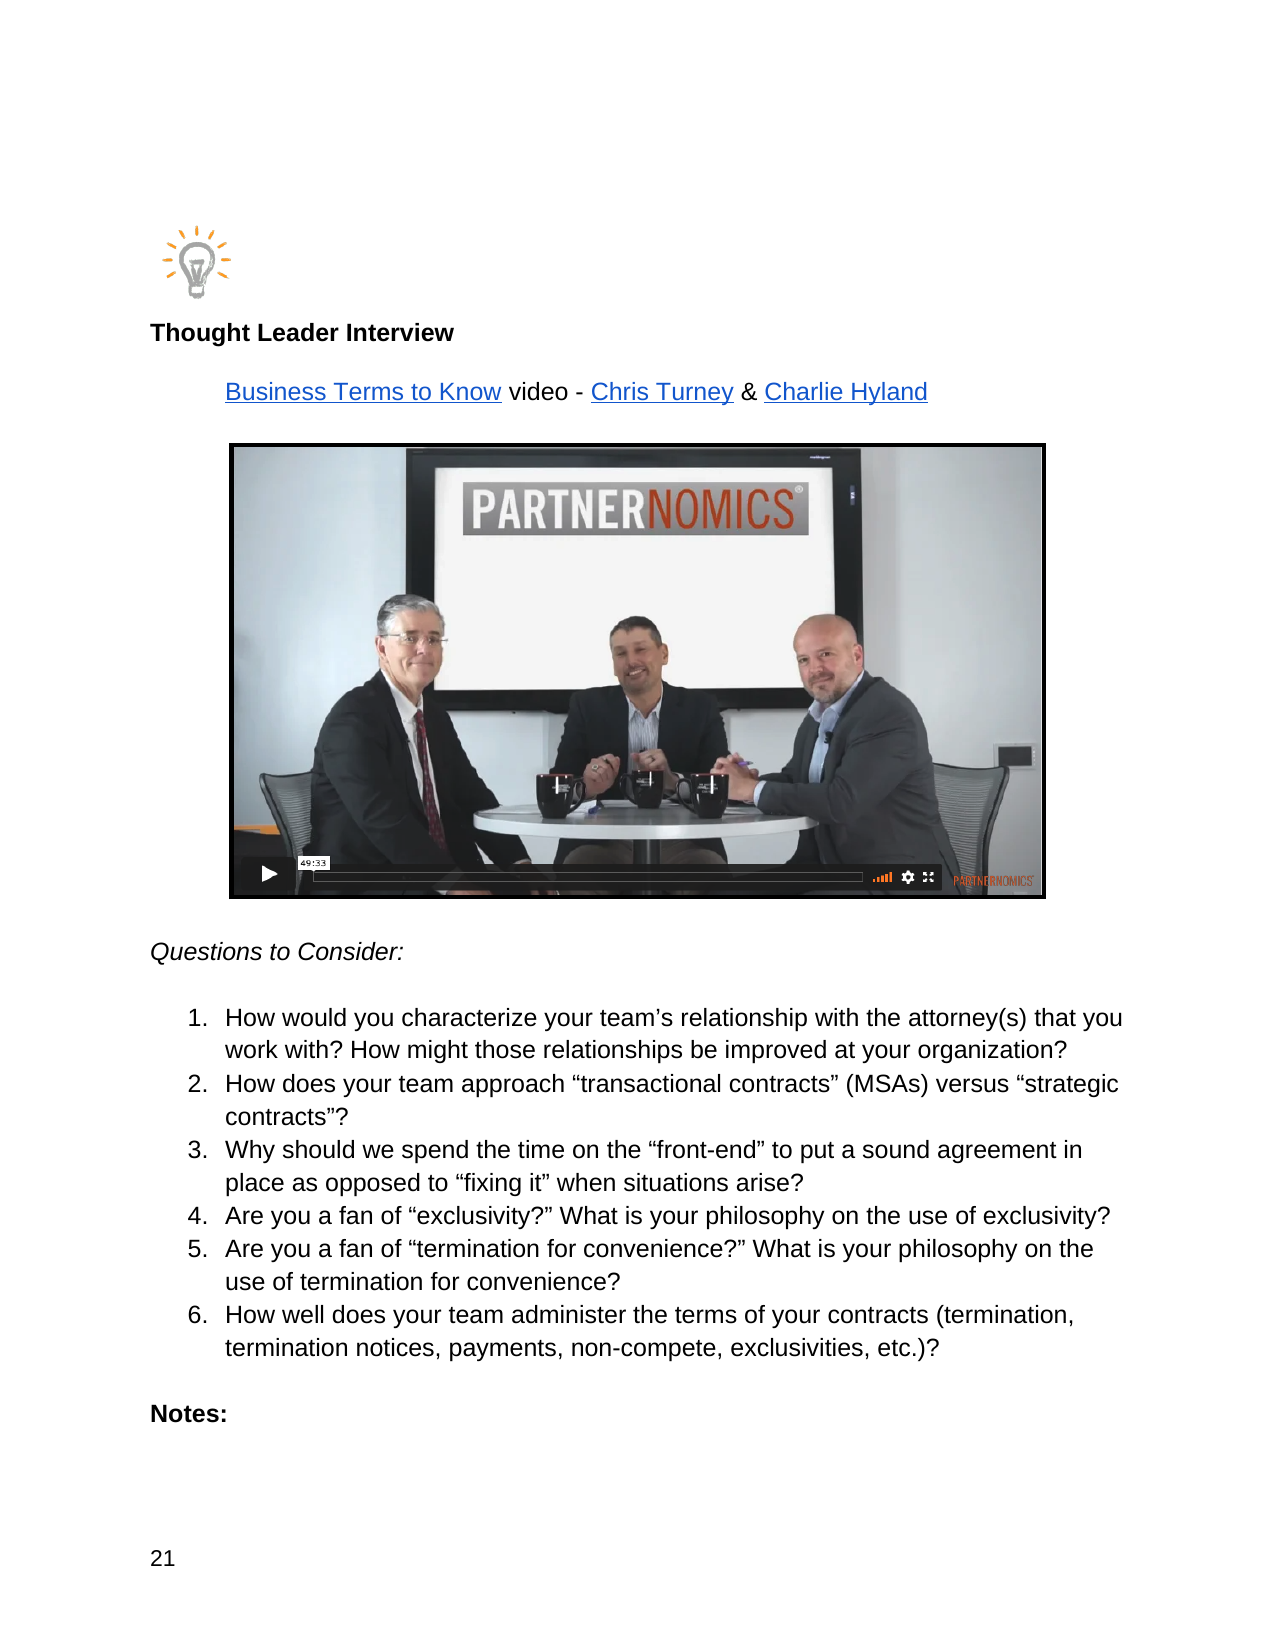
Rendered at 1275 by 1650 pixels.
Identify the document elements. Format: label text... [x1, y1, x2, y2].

text Business Terms to Know video - Chris Turney & Charlie Hyland [150, 377, 1125, 406]
text Thought Leader Interview [150, 318, 1125, 346]
list How does your team approach “transactional contracts” (MSAs) versus “strategic contracts”? [187, 1068, 1125, 1130]
text Questions to Consider: [150, 936, 1125, 965]
picture [234, 447, 1042, 895]
picture [150, 216, 243, 314]
text Notes: [150, 1399, 1125, 1427]
list How would you characterize your team’s relationship with the attorney(s) that you work with? How might those relationships be improved at your organization? [187, 1002, 1125, 1064]
list Are you a fan of “exclusivity?” What is your philosophy on the use of exclusivity? [187, 1201, 1125, 1229]
list Are you a fan of “termination for convenience?” What is your philosophy on the use of termination for convenience? [187, 1234, 1125, 1295]
list Why should we spend the time on the “front-end” to put a sound agreement in place as opposed to “fixing it” when situations arise? [187, 1134, 1125, 1196]
list How well does your team administer the terms of your contracts (termination, termination notices, payments, non-compete, exclusivities, etc.)? [187, 1300, 1125, 1361]
